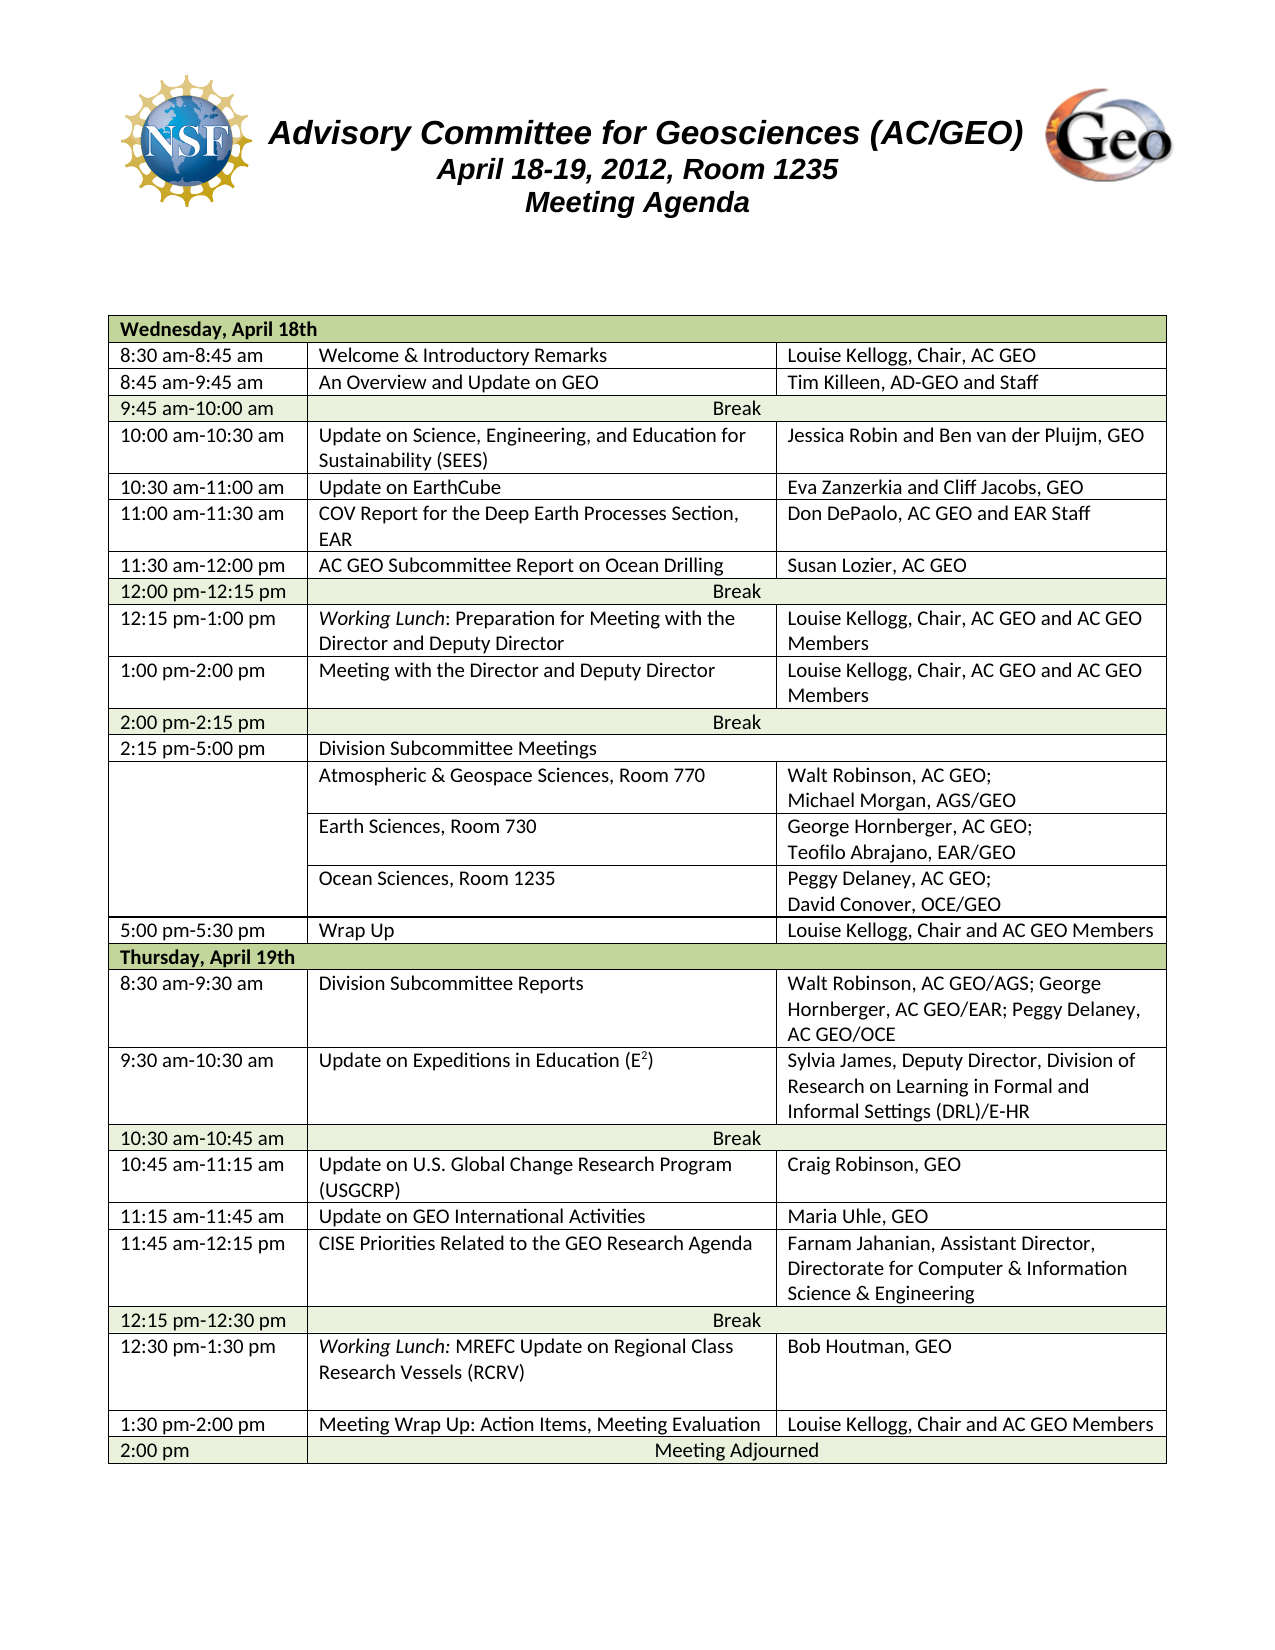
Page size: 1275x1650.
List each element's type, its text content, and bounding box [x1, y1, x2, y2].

table_cell Louise Kellogg, Chair and AC GEO Members [777, 918, 1166, 943]
table_cell 12:00 pm-12:15 pm [109, 579, 307, 604]
table_cell Louise Kellogg, Chair, AC GEO and AC GEO Members [777, 605, 1166, 656]
table_cell 11:45 am-12:15 pm [109, 1230, 307, 1306]
table_cell Eva Zanzerkia and Cliff Jacobs, GEO [777, 474, 1166, 499]
table_cell 1:30 pm-2:00 pm [109, 1411, 307, 1436]
table_cell Division Subcommittee Reports [308, 970, 776, 1047]
table_cell 9:45 am-10:00 am [109, 396, 307, 421]
table_cell George Hornberger, AC GEO; Teofilo Abrajano, EAR/GEO [777, 814, 1166, 864]
table_cell Update on Expeditions in Education (E2) [308, 1048, 776, 1124]
table_cell 12:30 pm-1:30 pm [109, 1334, 307, 1410]
table_cell Break [308, 1307, 1166, 1332]
table_cell 10:30 am-10:45 am [109, 1125, 307, 1150]
table_cell Peggy Delaney, AC GEO; David Conover, OCE/GEO [777, 866, 1166, 916]
table_cell Farnam Jahanian, Assistant Director, Directorate for Computer & Information Science & Engineering [777, 1230, 1166, 1306]
table_cell 9:30 am-10:30 am [109, 1048, 307, 1124]
table_cell Louise Kellogg, Chair and AC GEO Members [777, 1411, 1166, 1436]
table_cell Meeting Adjourned [308, 1437, 1166, 1463]
table_cell 2:15 pm-5:00 pm [109, 735, 307, 761]
table_cell Break [308, 709, 1166, 734]
table_cell 12:15 pm-12:30 pm [109, 1307, 307, 1332]
table_cell Break [308, 579, 1166, 604]
table_header Wednesday, April 18th [109, 316, 1166, 342]
table_cell Walt Robinson, AC GEO; Michael Morgan, AGS/GEO [777, 762, 1166, 813]
table_cell Jessica Robin and Ben van der Pluijm, GEO [777, 422, 1166, 473]
table_cell Break [308, 1125, 1166, 1150]
table_cell Update on Science, Engineering, and Education for Sustainability (SEES) [308, 422, 776, 473]
table_cell Maria Uhle, GEO [777, 1203, 1166, 1229]
table_cell 2:00 pm-2:15 pm [109, 709, 307, 734]
table_cell Tim Killeen, AD-GEO and Staff [777, 369, 1166, 394]
table_cell Walt Robinson, AC GEO/AGS; George Hornberger, AC GEO/EAR; Peggy Delaney, AC GEO/OCE [777, 970, 1166, 1047]
table_cell AC GEO Subcommittee Report on Ocean Drilling [308, 552, 776, 578]
table_cell Sylvia James, Deputy Director, Division of Research on Learning in Formal and Informal Settings (DRL)/E-HR [777, 1048, 1166, 1124]
table_cell An Overview and Update on GEO [308, 369, 776, 394]
table_cell Atmospheric & Geospace Sciences, Room 770 [308, 762, 776, 813]
table_cell [109, 762, 307, 916]
table_cell Louise Kellogg, Chair, AC GEO and AC GEO Members [777, 657, 1166, 708]
table_cell Division Subcommittee Meetings [308, 735, 1166, 761]
table_cell Bob Houtman, GEO [777, 1334, 1166, 1410]
table_cell 5:00 pm-5:30 pm [109, 918, 307, 943]
table_cell Meeting with the Director and Deputy Director [308, 657, 776, 708]
table_cell Working Lunch: Preparation for Meeting with the Director and Deputy Director [308, 605, 776, 656]
table_cell 11:30 am-12:00 pm [109, 552, 307, 578]
table_cell Welcome & Introductory Remarks [308, 343, 776, 368]
table_cell 12:15 pm-1:00 pm [109, 605, 307, 656]
table_cell 10:00 am-10:30 am [109, 422, 307, 473]
table_cell Meeting Wrap Up: Action Items, Meeting Evaluation [308, 1411, 776, 1436]
picture [1039, 75, 1190, 191]
table_cell Craig Robinson, GEO [777, 1151, 1166, 1202]
table_cell Thursday, April 19th [109, 944, 1166, 969]
table_cell 10:45 am-11:15 am [109, 1151, 307, 1202]
table_cell Update on EarthCube [308, 474, 776, 499]
table_cell Break [308, 396, 1166, 421]
table_cell Update on U.S. Global Change Research Program (USGCRP) [308, 1151, 776, 1202]
table_cell Working Lunch: MREFC Update on Regional Class Research Vessels (RCRV) [308, 1334, 776, 1410]
table_cell COV Report for the Deep Earth Processes Section, EAR [308, 500, 776, 551]
table_cell Earth Sciences, Room 730 [308, 814, 776, 864]
table_cell Susan Lozier, AC GEO [777, 552, 1166, 578]
table_cell 8:30 am-9:30 am [109, 970, 307, 1047]
table_cell 11:15 am-11:45 am [109, 1203, 307, 1229]
table_cell 8:45 am-9:45 am [109, 369, 307, 394]
table_cell Wrap Up [308, 918, 776, 943]
table_cell CISE Priorities Related to the GEO Research Agenda [308, 1230, 776, 1306]
table_cell 2:00 pm [109, 1437, 307, 1463]
table_cell Louise Kellogg, Chair, AC GEO [777, 343, 1166, 368]
table_cell 10:30 am-11:00 am [109, 474, 307, 499]
table_cell Don DePaolo, AC GEO and EAR Staff [777, 500, 1166, 551]
table_cell 1:00 pm-2:00 pm [109, 657, 307, 708]
table_cell 8:30 am-8:45 am [109, 343, 307, 368]
table_cell Ocean Sciences, Room 1235 [308, 866, 776, 916]
table_cell 11:00 am-11:30 am [109, 500, 307, 551]
table_cell Update on GEO International Activities [308, 1203, 776, 1229]
picture [121, 75, 253, 207]
